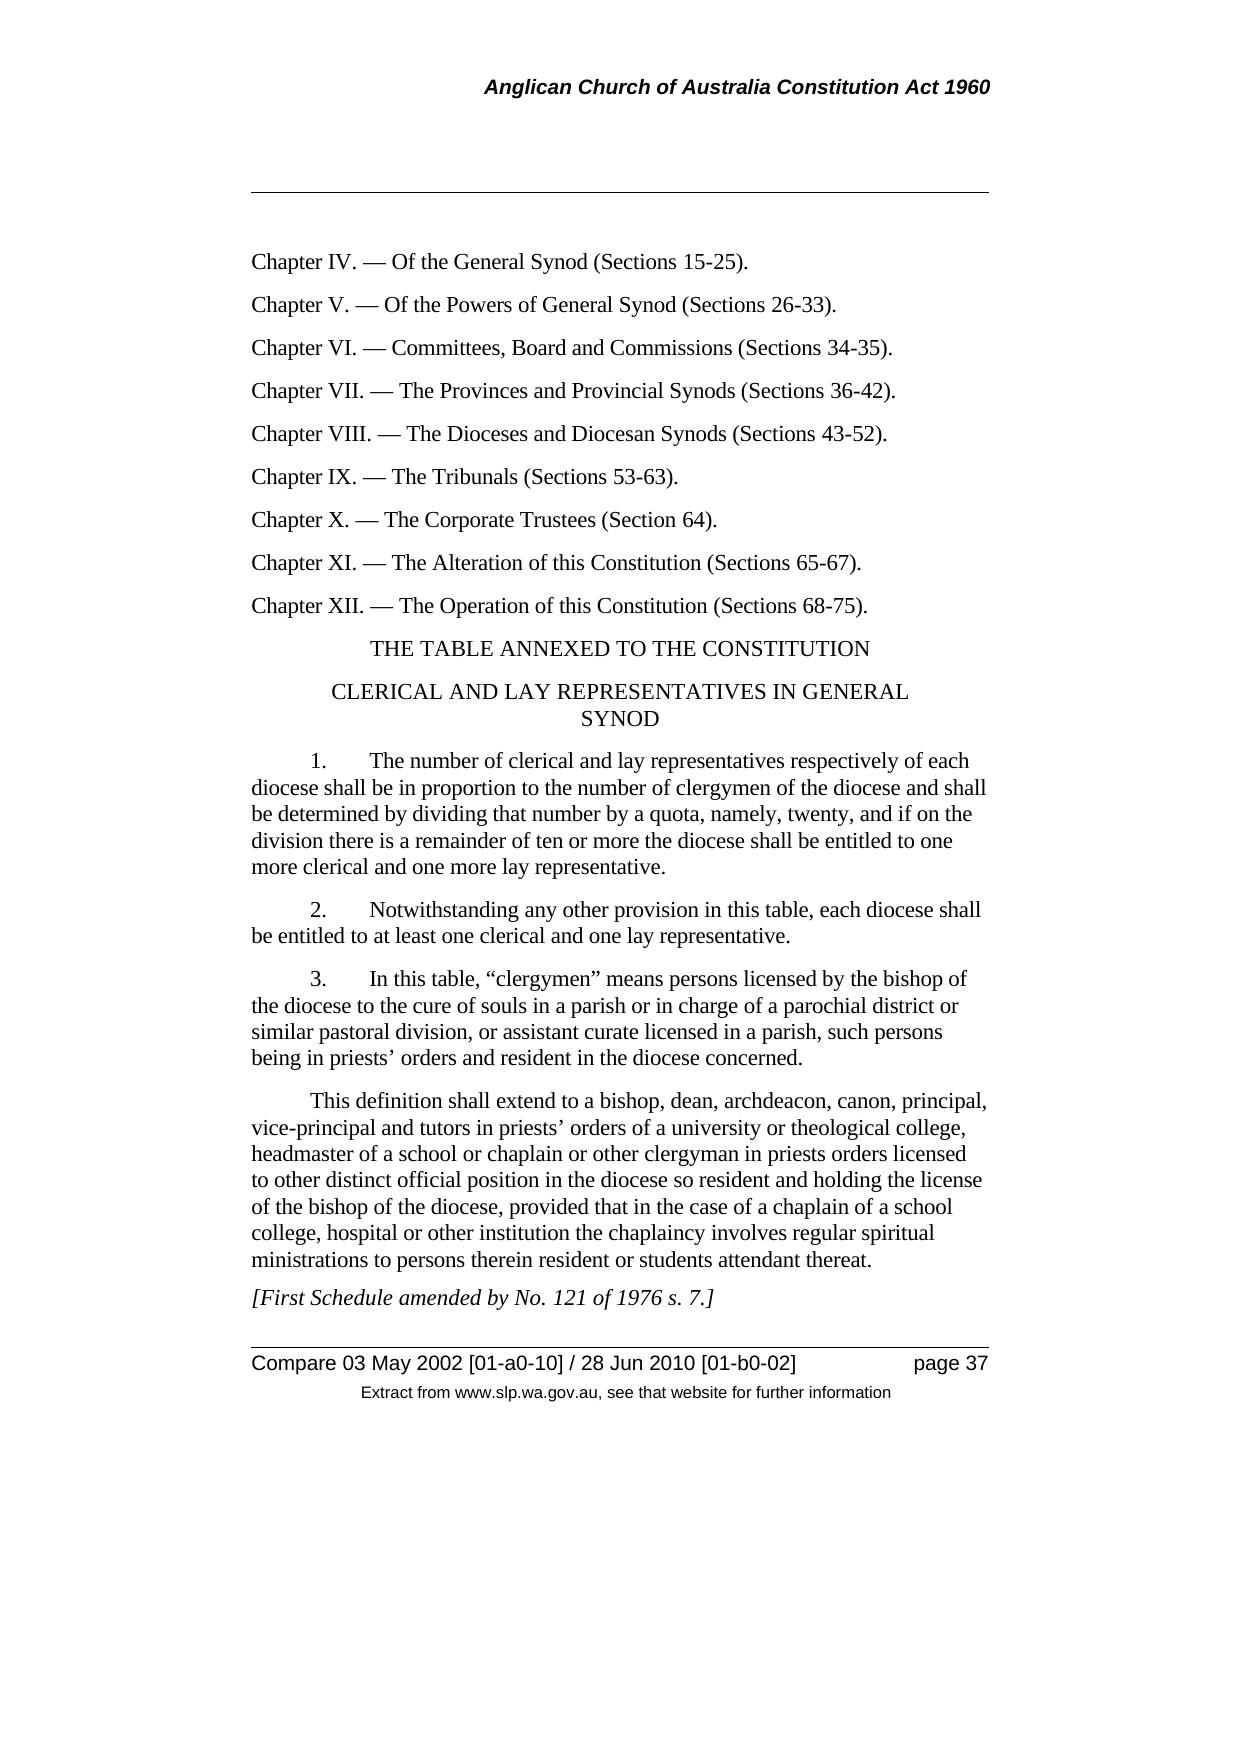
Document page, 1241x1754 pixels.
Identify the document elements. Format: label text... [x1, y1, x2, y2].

text Chapter VIII. — The Dioceses and Diocesan Synods (Sections 43-52). [251, 420, 989, 446]
text [First Schedule amended by No. 121 of 1976 s. 7.] [251, 1284, 989, 1311]
text Chapter XII. — The Operation of this Constitution (Sections 68-75). [251, 592, 989, 618]
text Chapter V. — Of the Powers of General Synod (Sections 26-33). [251, 291, 989, 317]
text 3. In this table, “clergymen” means persons licensed by the bishop of the diocese to the cure of souls in a parish or in charge of a parochial district or similar pastoral division, or assistant curate licensed in a parish, such persons being in priests’ orders and resident in the diocese concerned. [251, 965, 989, 1071]
text Chapter VI. — Committees, Board and Commissions (Sections 34-35). [251, 334, 989, 360]
subtitle THE TABLE ANNEXED TO THE CONSTITUTION [251, 635, 989, 662]
subtitle CLERICAL AND LAY REPRESENTATIVES IN GENERAL [251, 678, 989, 704]
text Chapter XI. — The Alteration of this Constitution (Sections 65-67). [251, 549, 989, 576]
subtitle SYNOD [251, 704, 989, 731]
text Chapter IX. — The Tribunals (Sections 53-63). [251, 463, 989, 489]
text 1. The number of clerical and lay representatives respectively of each diocese shall be in proportion to the number of clergymen of the diocese and shall be determined by dividing that number by a quota, namely, twenty, and if on the division there is a remainder of ten or more the diocese shall be entitled to one more clerical and one more lay representative. [251, 748, 989, 879]
text This definition shall extend to a bishop, dean, archdeacon, canon, principal, vice-principal and tutors in priests’ orders of a university or theological college, headmaster of a school or chaplain or other clergyman in priests orders licensed to other distinct official position in the diocese so resident and holding the license of the bishop of the diocese, provided that in the case of a chaplain of a school college, hospital or other institution the chaplaincy involves regular spiritual ministrations to persons therein resident or students attendant thereat. [251, 1087, 989, 1272]
text Chapter IV. — Of the General Synod (Sections 15-25). [251, 248, 989, 274]
text 2. Notwithstanding any other provision in this table, each diocese shall be entitled to at least one clerical and one lay representative. [251, 896, 989, 949]
text Chapter X. — The Corporate Trustees (Section 64). [251, 506, 989, 532]
text Chapter VII. — The Provinces and Provincial Synods (Sections 36-42). [251, 377, 989, 403]
